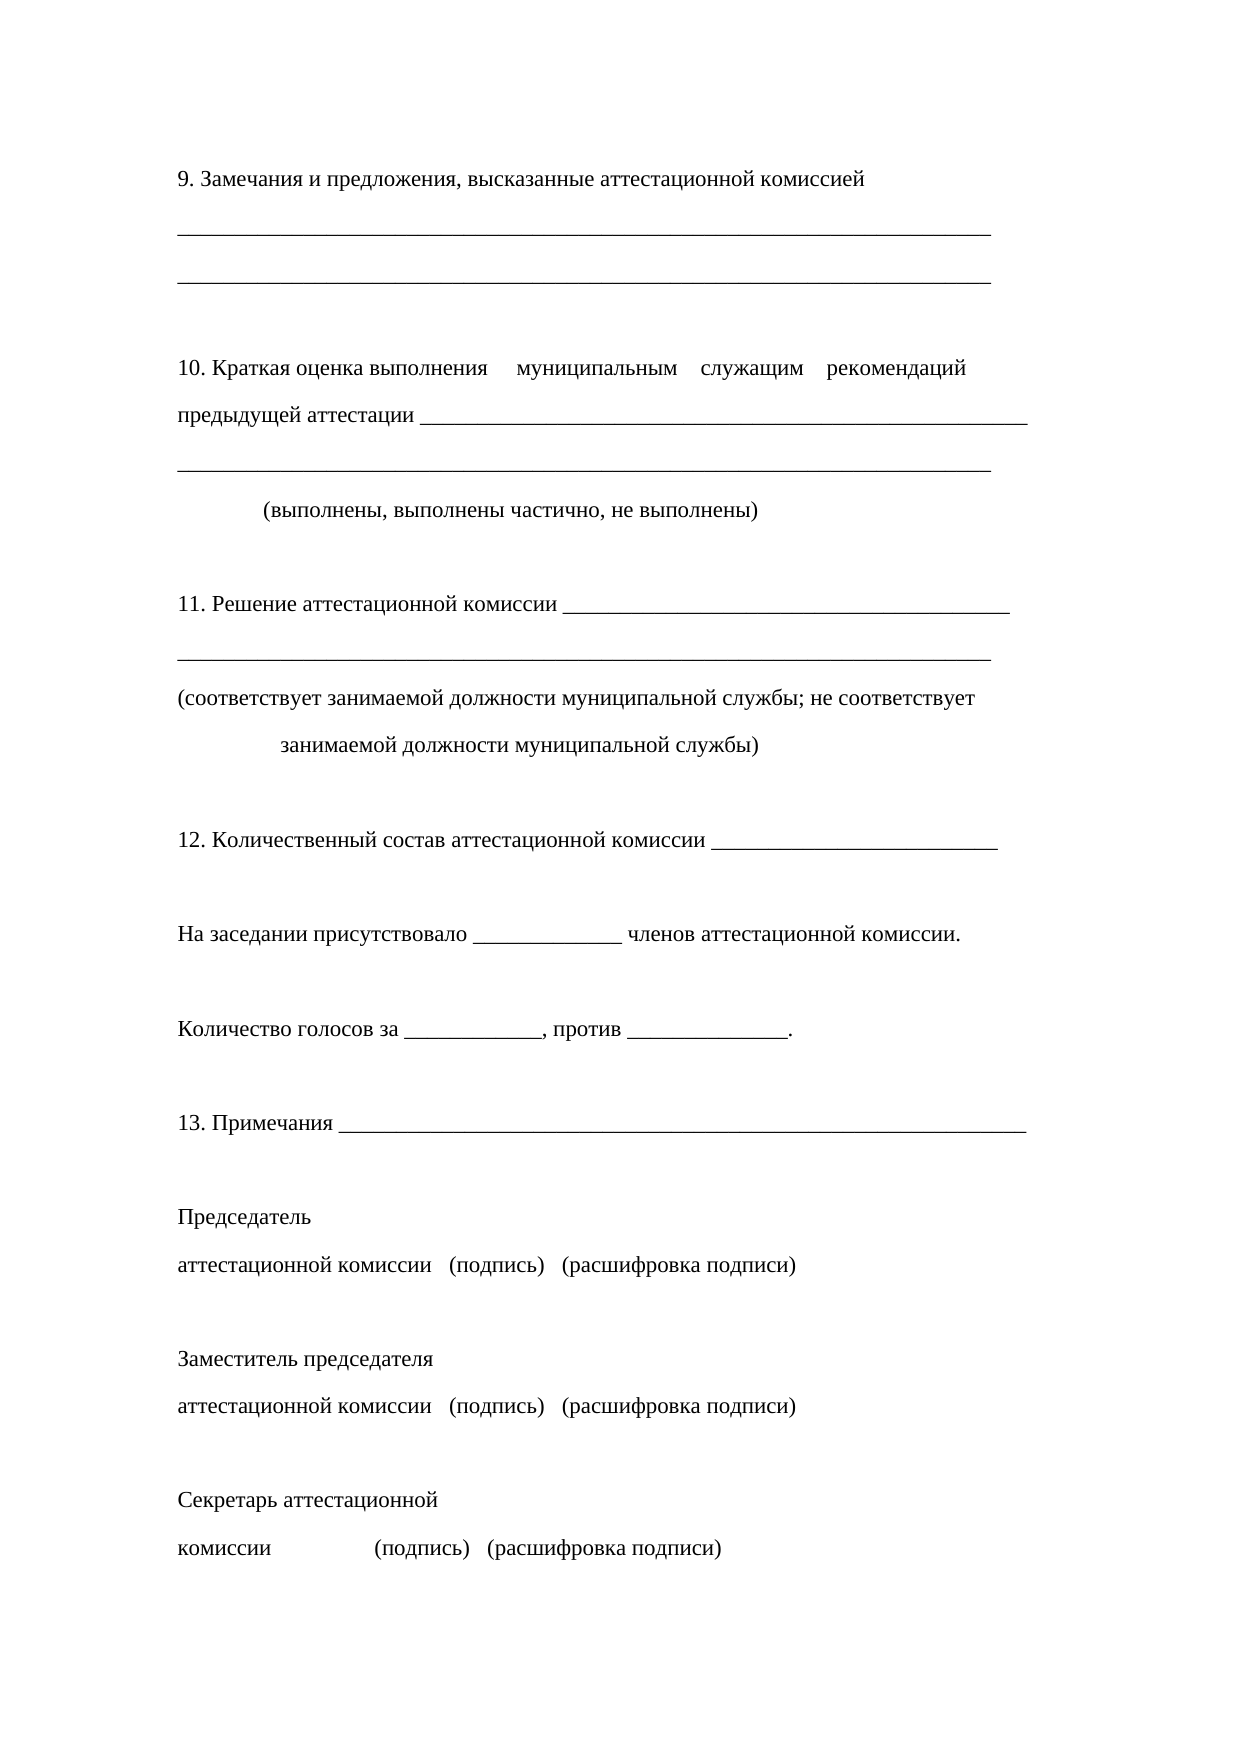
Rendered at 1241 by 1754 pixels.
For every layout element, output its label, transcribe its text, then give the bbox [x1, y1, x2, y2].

text 12. Количественный состав аттестационной комиссии _________________________ [177, 826, 1152, 852]
text _______________________________________________________________________ [177, 448, 1152, 475]
text Заместитель председателя [177, 1345, 1152, 1371]
text 11. Решение аттестационной комиссии _______________________________________ [177, 590, 1152, 616]
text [177, 212, 1152, 239]
text Секретарь аттестационной [177, 1487, 1152, 1513]
text 9. Замечания и предложения, высказанные аттестационной комиссией [177, 165, 1152, 192]
text _______________________________________________________________________ [177, 637, 1152, 663]
text занимаемой должности муниципальной службы) [177, 732, 1152, 758]
text аттестационной комиссии (подпись) (расшифровка подписи) [177, 1251, 1152, 1277]
text предыдущей аттестации _____________________________________________________ [177, 401, 1152, 428]
text 10. Краткая оценка выполнения муниципальным служащим рекомендаций [177, 354, 1152, 380]
text комиссии (подпись) (расшифровка подписи) [177, 1534, 1152, 1560]
text На заседании присутствовало _____________ членов аттестационной комиссии. [177, 920, 1152, 947]
text (соответствует занимаемой должности муниципальной службы; не соответствует [177, 684, 1152, 711]
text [177, 260, 1152, 286]
text Количество голосов за ____________, против ______________. [177, 1015, 1152, 1041]
text (выполнены, выполнены частично, не выполнены) [177, 496, 1152, 522]
text 13. Примечания ____________________________________________________________ [177, 1109, 1152, 1135]
text аттестационной комиссии (подпись) (расшифровка подписи) [177, 1392, 1152, 1418]
text Председатель [177, 1203, 1152, 1230]
